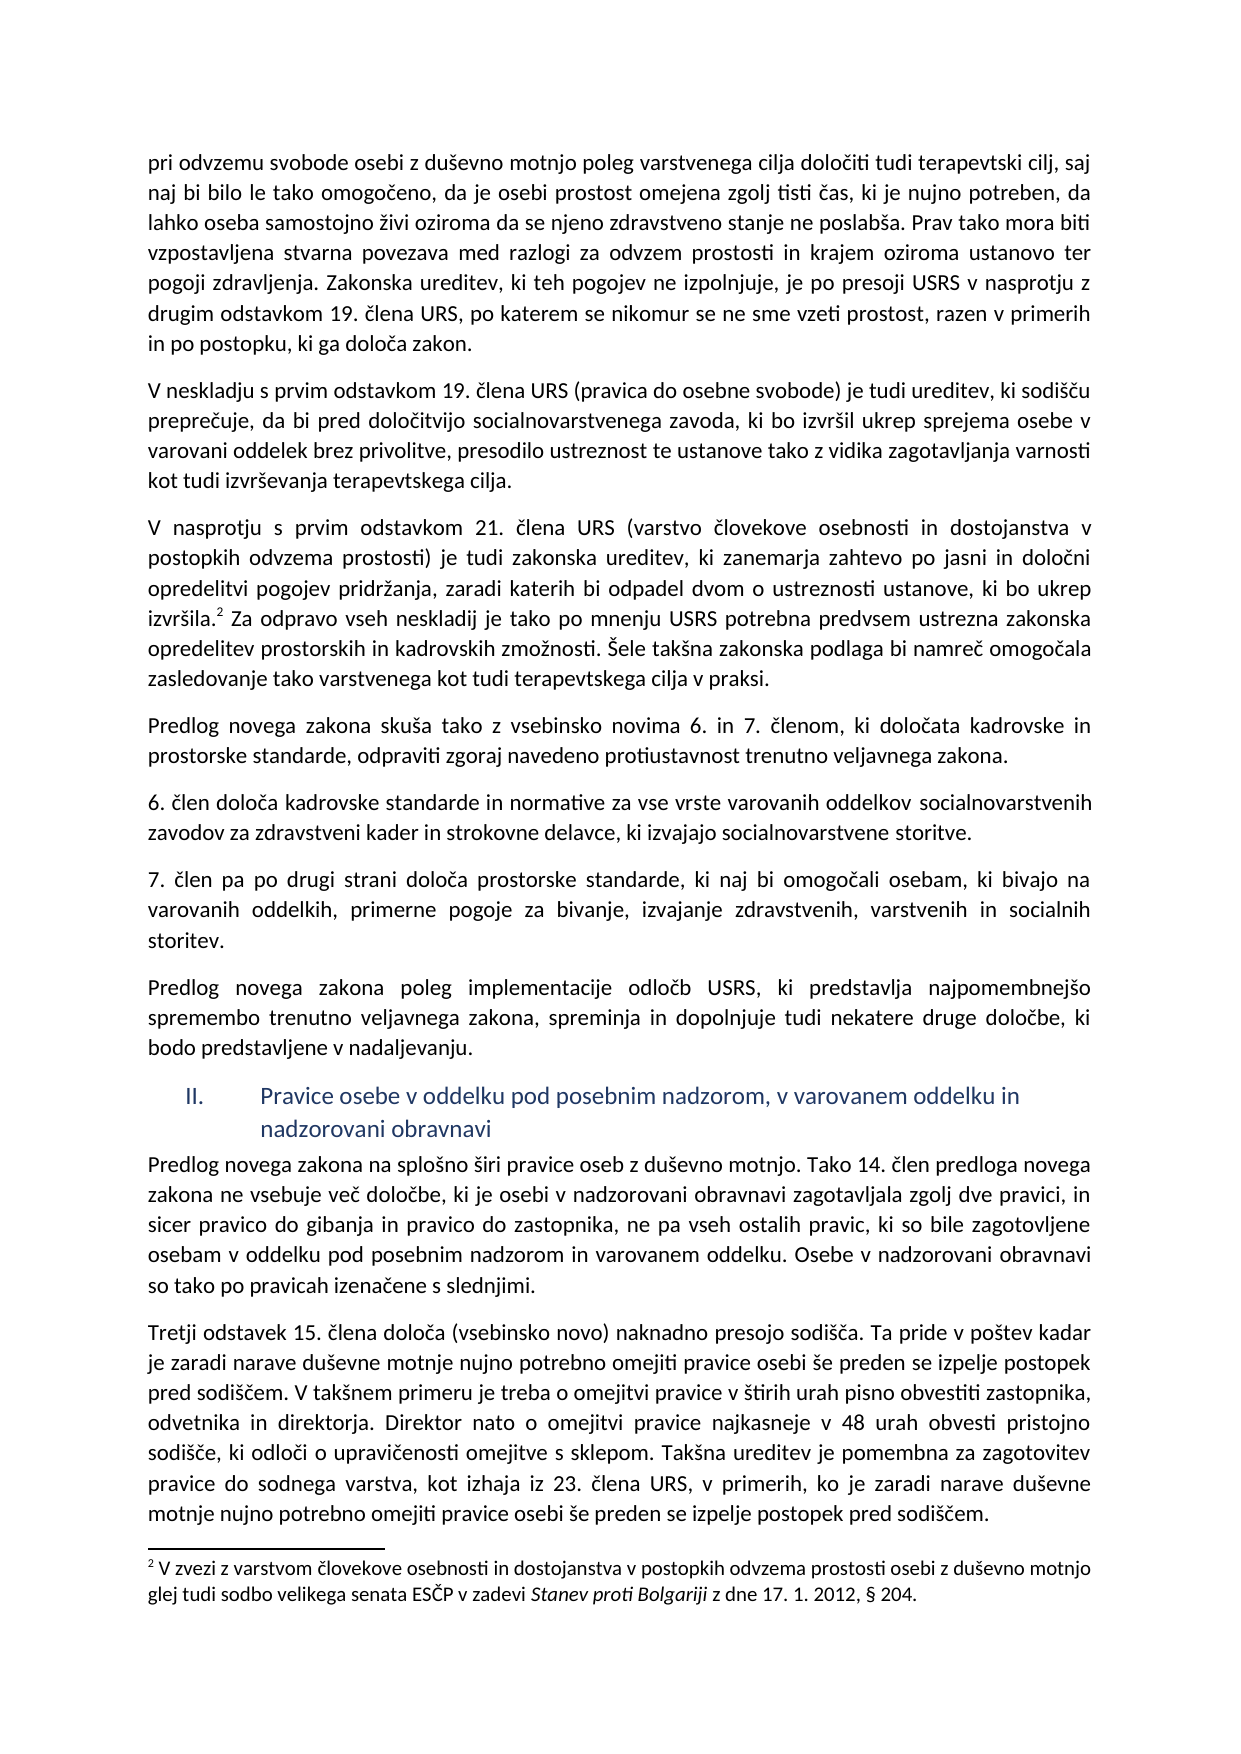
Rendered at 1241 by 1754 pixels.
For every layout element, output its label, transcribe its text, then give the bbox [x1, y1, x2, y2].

text Predlog novega zakona skuša tako z vsebinsko novima 6. in 7. členom, ki določata kadrovske in prostorske standarde, odpraviti zgoraj navedeno protiustavnost trenutno veljavnega zakona. [148, 711, 1093, 769]
subtitle Pravice osebe v oddelku pod posebnim nadzorom, v varovanem oddelku in nadzorovani obravnavi [185, 1080, 1093, 1143]
text V neskladju s prvim odstavkom 19. člena URS (pravica do osebne svobode) je tudi ureditev, ki sodišču preprečuje, da bi pred določitvijo socialnovarstvenega zavoda, ki bo izvršil ukrep sprejema osebe v varovani oddelek brez privolitve, presodilo ustreznost te ustanove tako z vidika zagotavljanja varnosti kot tudi izvrševanja terapevtskega cilja. [148, 376, 1093, 494]
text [148, 148, 1093, 357]
text V nasprotju s prvim odstavkom 21. člena URS (varstvo človekove osebnosti in dostojanstva v postopkih odvzema prostosti) je tudi zakonska ureditev, ki zanemarja zahtevo po jasni in določni opredelitvi pogojev pridržanja, zaradi katerih bi odpadel dvom o ustreznosti ustanove, ki bo ukrep izvršila. Za odpravo vseh neskladij je tako po mnenju USRS potrebna predvsem ustrezna zakonska opredelitev prostorskih in kadrovskih zmožnosti. Šele takšna zakonska podlaga bi namreč omogočala zasledovanje tako varstvenega kot tudi terapevtskega cilja v praksi. [148, 513, 1093, 692]
text 7. člen pa po drugi strani določa prostorske standarde, ki naj bi omogočali osebam, ki bivajo na varovanih oddelkih, primerne pogoje za bivanje, izvajanje zdravstvenih, varstvenih in socialnih storitev. [148, 865, 1093, 954]
text Tretji odstavek 15. člena določa (vsebinsko novo) naknadno presojo sodišča. Ta pride v poštev kadar je zaradi narave duševne motnje nujno potrebno omejiti pravice osebi še preden se izpelje postopek pred sodiščem. V takšnem primeru je treba o omejitvi pravice v štirih urah pisno obvestiti zastopnika, odvetnika in direktorja. Direktor nato o omejitvi pravice najkasneje v 48 urah obvesti pristojno sodišče, ki odloči o upravičenosti omejitve s sklepom. Takšna ureditev je pomembna za zagotovitev pravice do sodnega varstva, kot izhaja iz 23. člena URS, v primerih, ko je zaradi narave duševne motnje nujno potrebno omejiti pravice osebi še preden se izpelje postopek pred sodiščem. [148, 1318, 1093, 1527]
text Predlog novega zakona na splošno širi pravice oseb z duševno motnjo. Tako 14. člen predloga novega zakona ne vsebuje več določbe, ki je osebi v nadzorovani obravnavi zagotavljala zgolj dve pravici, in sicer pravico do gibanja in pravico do zastopnika, ne pa vseh ostalih pravic, ki so bile zagotovljene osebam v oddelku pod posebnim nadzorom in varovanem oddelku. Osebe v nadzorovani obravnavi so tako po pravicah izenačene s slednjimi. [148, 1150, 1093, 1299]
text 6. člen določa kadrovske standarde in normative za vse vrste varovanih oddelkov socialnovarstvenih zavodov za zdravstveni kader in strokovne delavce, ki izvajajo socialnovarstvene storitve. [148, 788, 1093, 846]
text Predlog novega zakona poleg implementacije odločb USRS, ki predstavlja najpomembnejšo spremembo trenutno veljavnega zakona, spreminja in dopolnjuje tudi nekatere druge določbe, ki bodo predstavljene v nadaljevanju. [148, 973, 1093, 1061]
